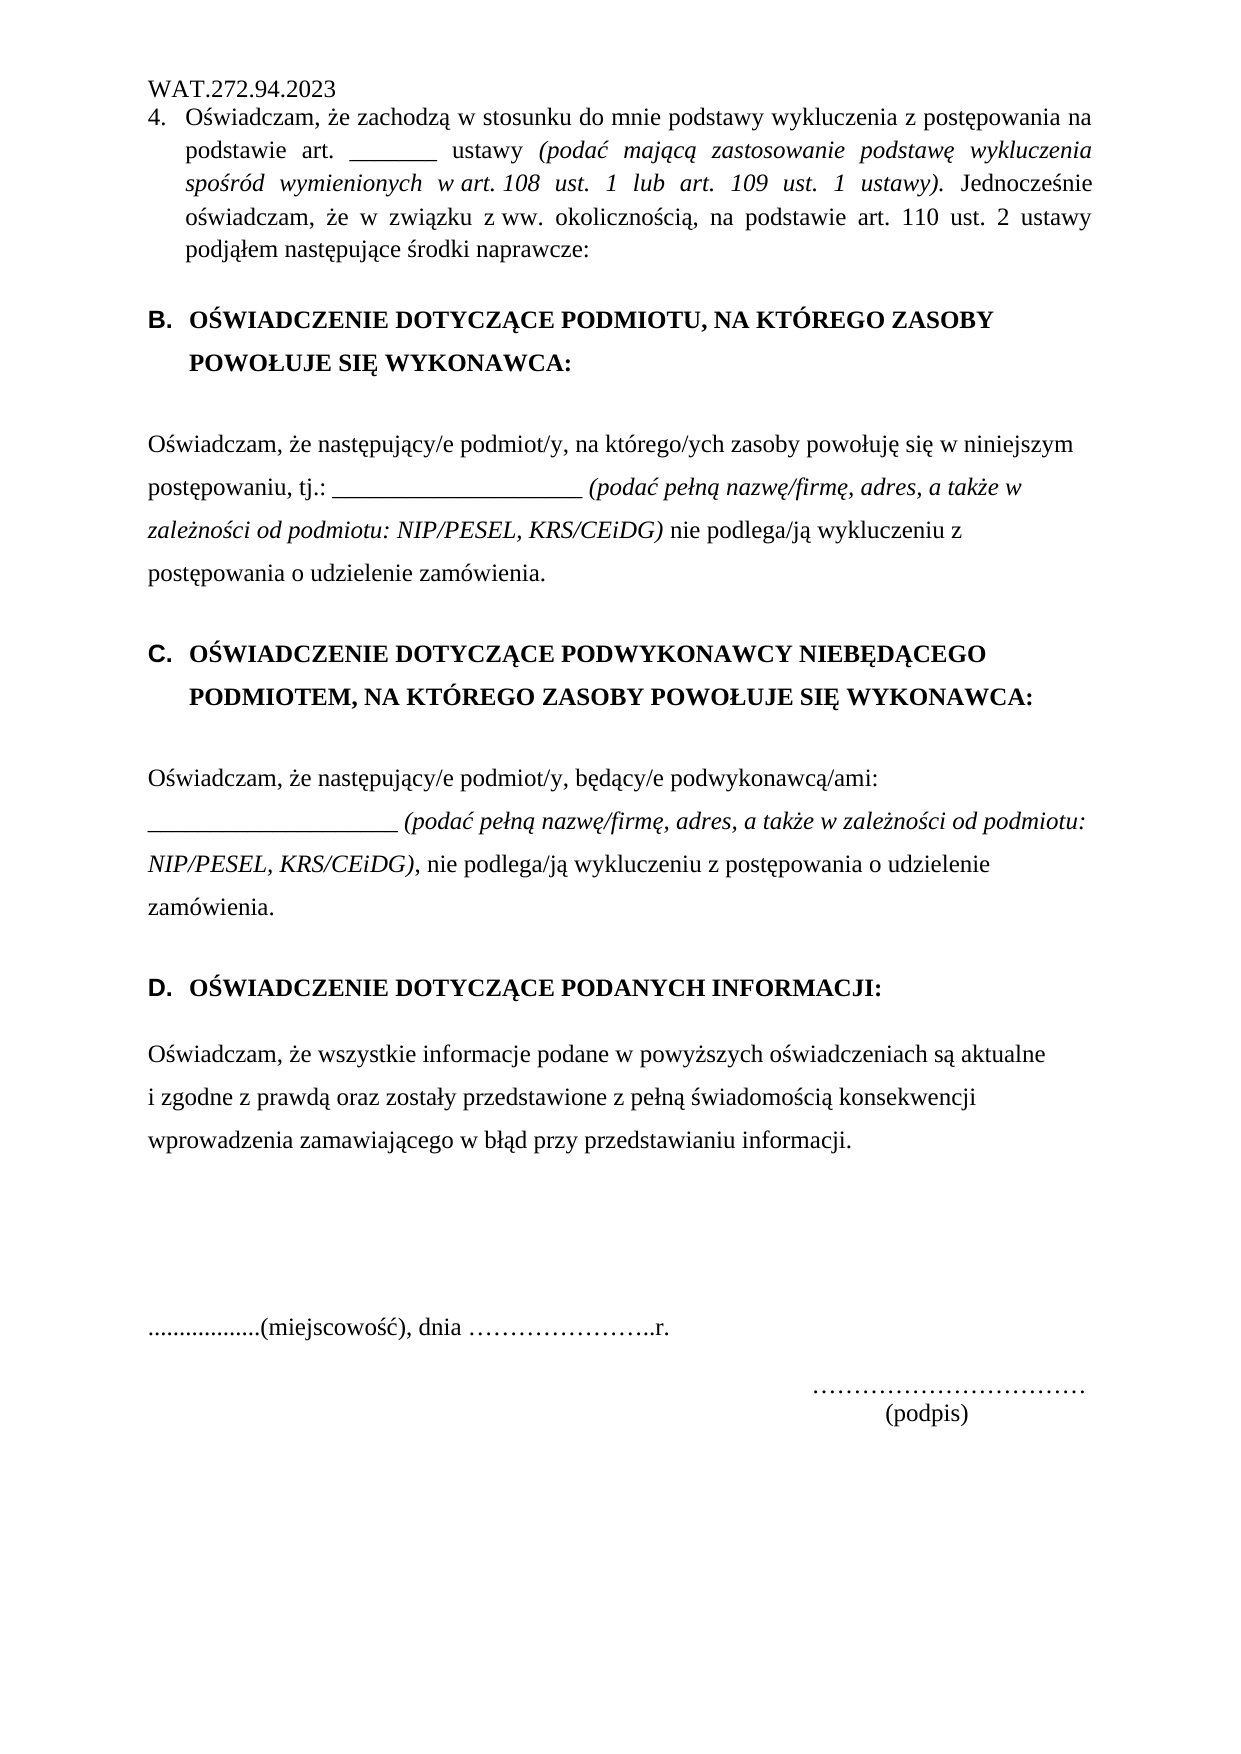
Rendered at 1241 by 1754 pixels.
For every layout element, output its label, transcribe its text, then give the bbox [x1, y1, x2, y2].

text …………………………… [148, 1370, 1093, 1398]
text (podpis) [148, 1398, 1093, 1427]
text ..................(miejscowość), dnia …………………..r. [148, 1312, 1093, 1341]
list Oświadczam, że zachodzą w stosunku do mnie podstawy wykluczenia z postępowania na podstawie art. _______ ustawy (podać mającą zastosowanie podstawę wykluczenia spośród wymienionych w art. 108 ust. 1 lub art. 109 ust. 1 ustawy). Jednocześnie oświadczam, że w związku z ww. okolicznością, na podstawie art. 110 ust. 2 ustawy podjąłem następujące środki naprawcze: [148, 102, 1093, 263]
list OŚWIADCZENIE DOTYCZĄCE PODANYCH INFORMACJI: [148, 973, 1093, 1002]
list OŚWIADCZENIE DOTYCZĄCE PODMIOTU, NA KTÓREGO ZASOBY POWOŁUJE SIĘ WYKONAWCA: [148, 305, 1093, 377]
text Oświadczam, że wszystkie informacje podane w powyższych oświadczeniach są aktualne i zgodne z prawdą oraz zostały przedstawione z pełną świadomością konsekwencji wprowadzenia zamawiającego w błąd przy przedstawianiu informacji. [148, 1039, 1093, 1154]
text Oświadczam, że następujący/e podmiot/y, na którego/ych zasoby powołuję się w niniejszym postępowaniu, tj.: ____________________ (podać pełną nazwę/firmę, adres, a także w zależności od podmiotu: NIP/PESEL, KRS/CEiDG) nie podlega/ją wykluczeniu z postępowania o udzielenie zamówienia. [148, 429, 1093, 587]
text Oświadczam, że następujący/e podmiot/y, będący/e podwykonawcą/ami: ____________________ (podać pełną nazwę/firmę, adres, a także w zależności od podmiotu: NIP/PESEL, KRS/CEiDG), nie podlega/ją wykluczeniu z postępowania o udzielenie zamówienia. [148, 763, 1093, 921]
list OŚWIADCZENIE DOTYCZĄCE PODWYKONAWCY NIEBĘDĄCEGO PODMIOTEM, NA KTÓREGO ZASOBY POWOŁUJE SIĘ WYKONAWCA: [148, 639, 1093, 711]
